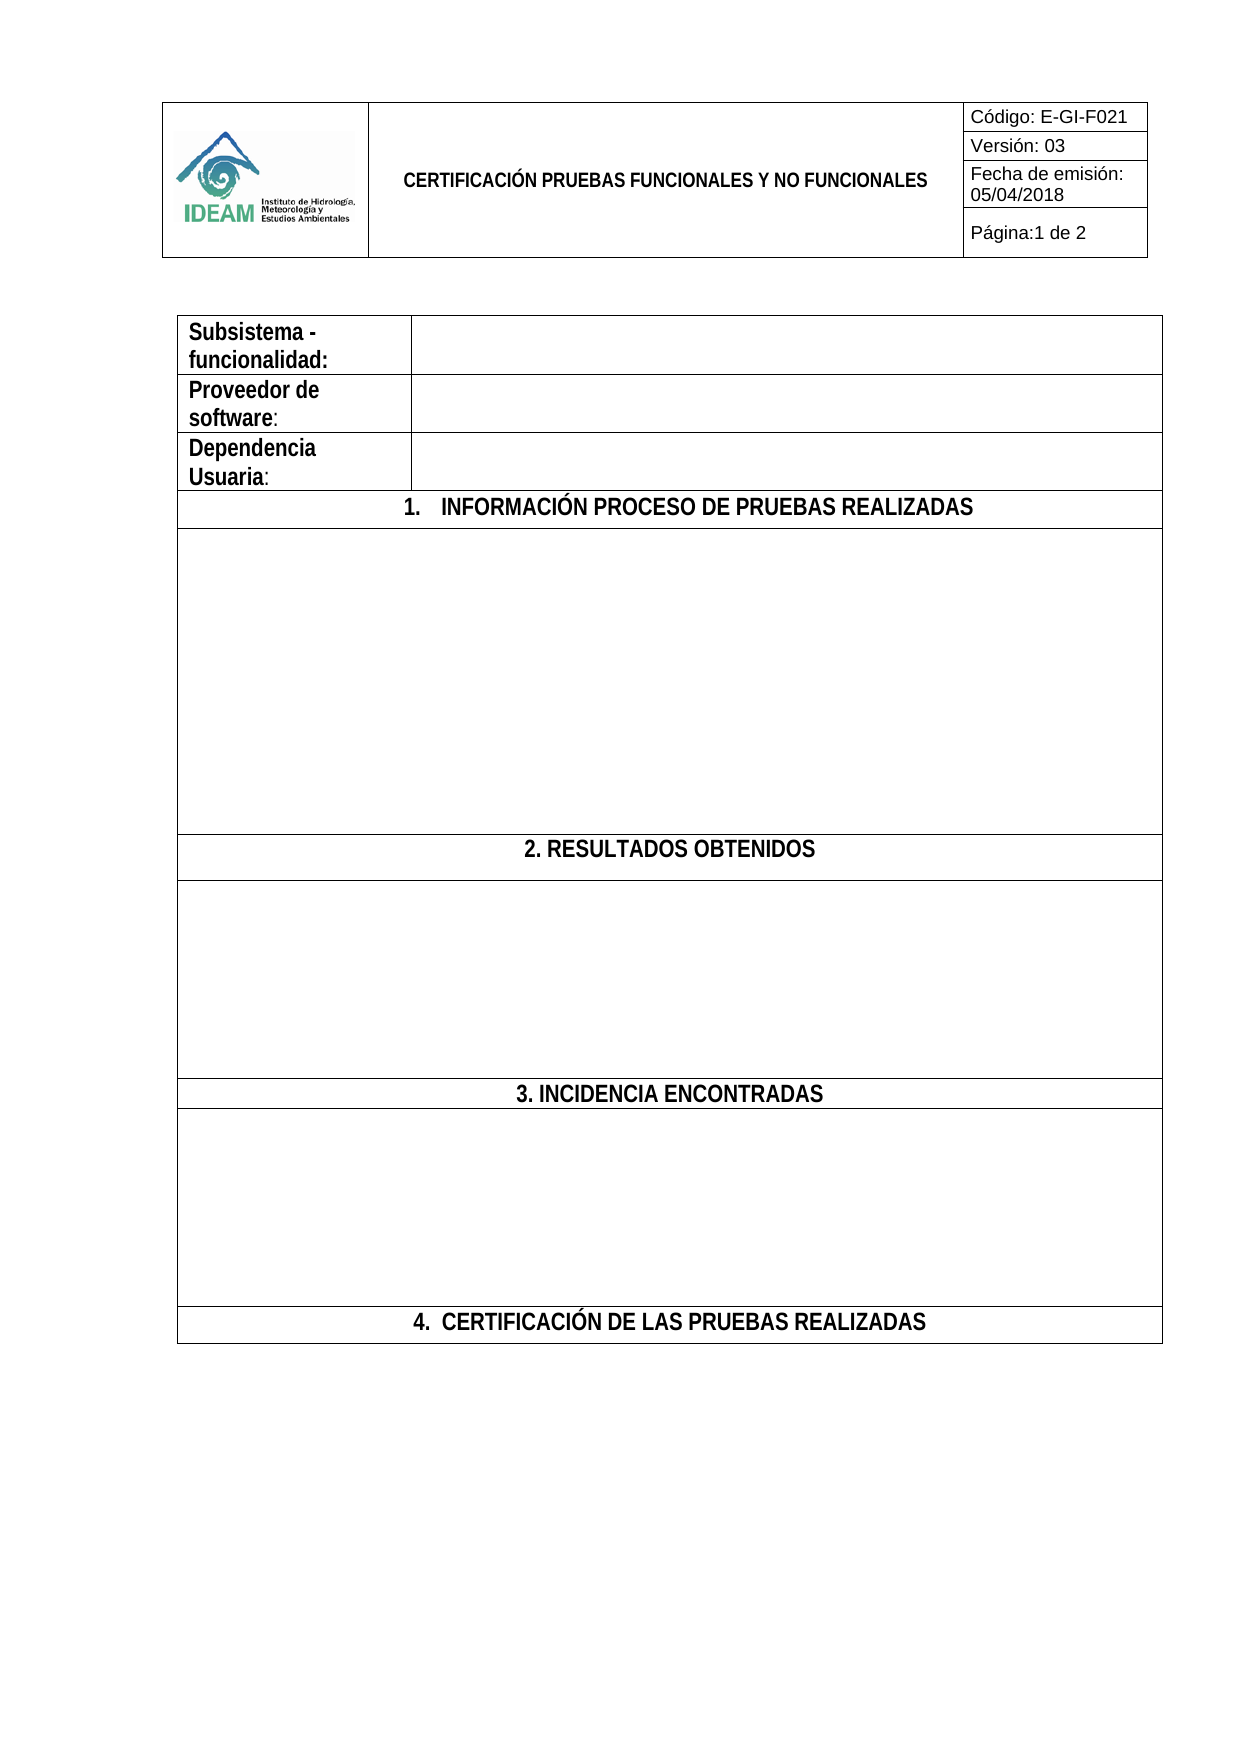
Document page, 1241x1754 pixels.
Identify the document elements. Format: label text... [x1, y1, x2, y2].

table_cell INFORMACIÓN PROCESO DE PRUEBAS REALIZADAS [178, 491, 1162, 528]
table_cell [178, 1109, 1162, 1306]
table_cell Proveedor de software: [178, 375, 411, 432]
table_cell Dependencia Usuaria: [178, 433, 411, 490]
table_cell 2. RESULTADOS OBTENIDOS [178, 835, 1162, 880]
table_header Subsistema - funcionalidad: [178, 316, 411, 374]
table_cell [412, 375, 1162, 432]
table_cell [178, 881, 1162, 1078]
table_header [412, 316, 1162, 374]
table_cell 3. INCIDENCIA ENCONTRADAS [178, 1079, 1162, 1108]
table_cell [412, 433, 1162, 490]
picture [173, 131, 358, 229]
table_cell [178, 529, 1162, 833]
table_cell 4. CERTIFICACIÓN DE LAS PRUEBAS REALIZADAS [178, 1307, 1162, 1343]
